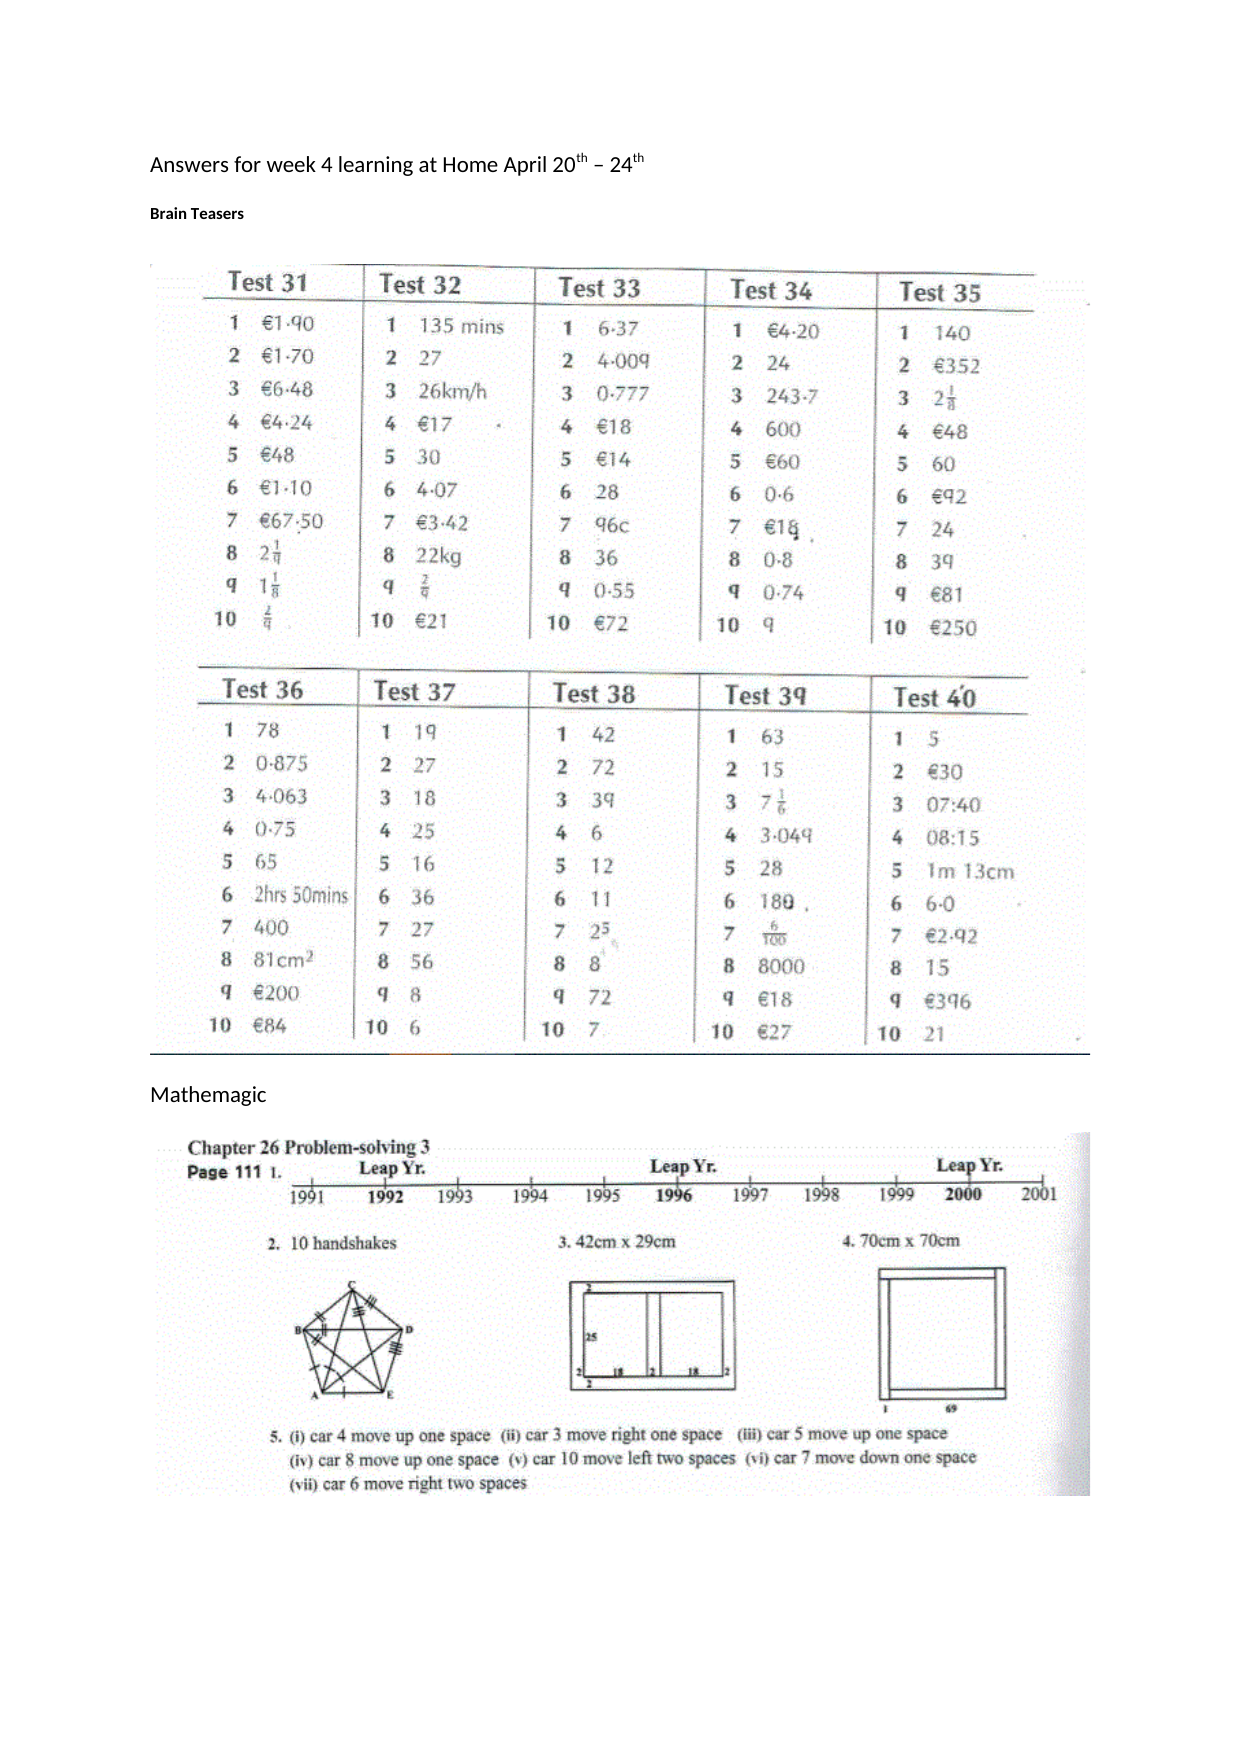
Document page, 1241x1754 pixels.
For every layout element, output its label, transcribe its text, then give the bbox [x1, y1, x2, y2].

text Brain Teasers [150, 203, 1090, 239]
text Mathemagic [150, 1080, 1090, 1108]
picture [150, 1132, 1091, 1496]
picture [150, 264, 1091, 1055]
text Answers for week 4 learning at Home April 20th – 24th [150, 150, 1090, 178]
